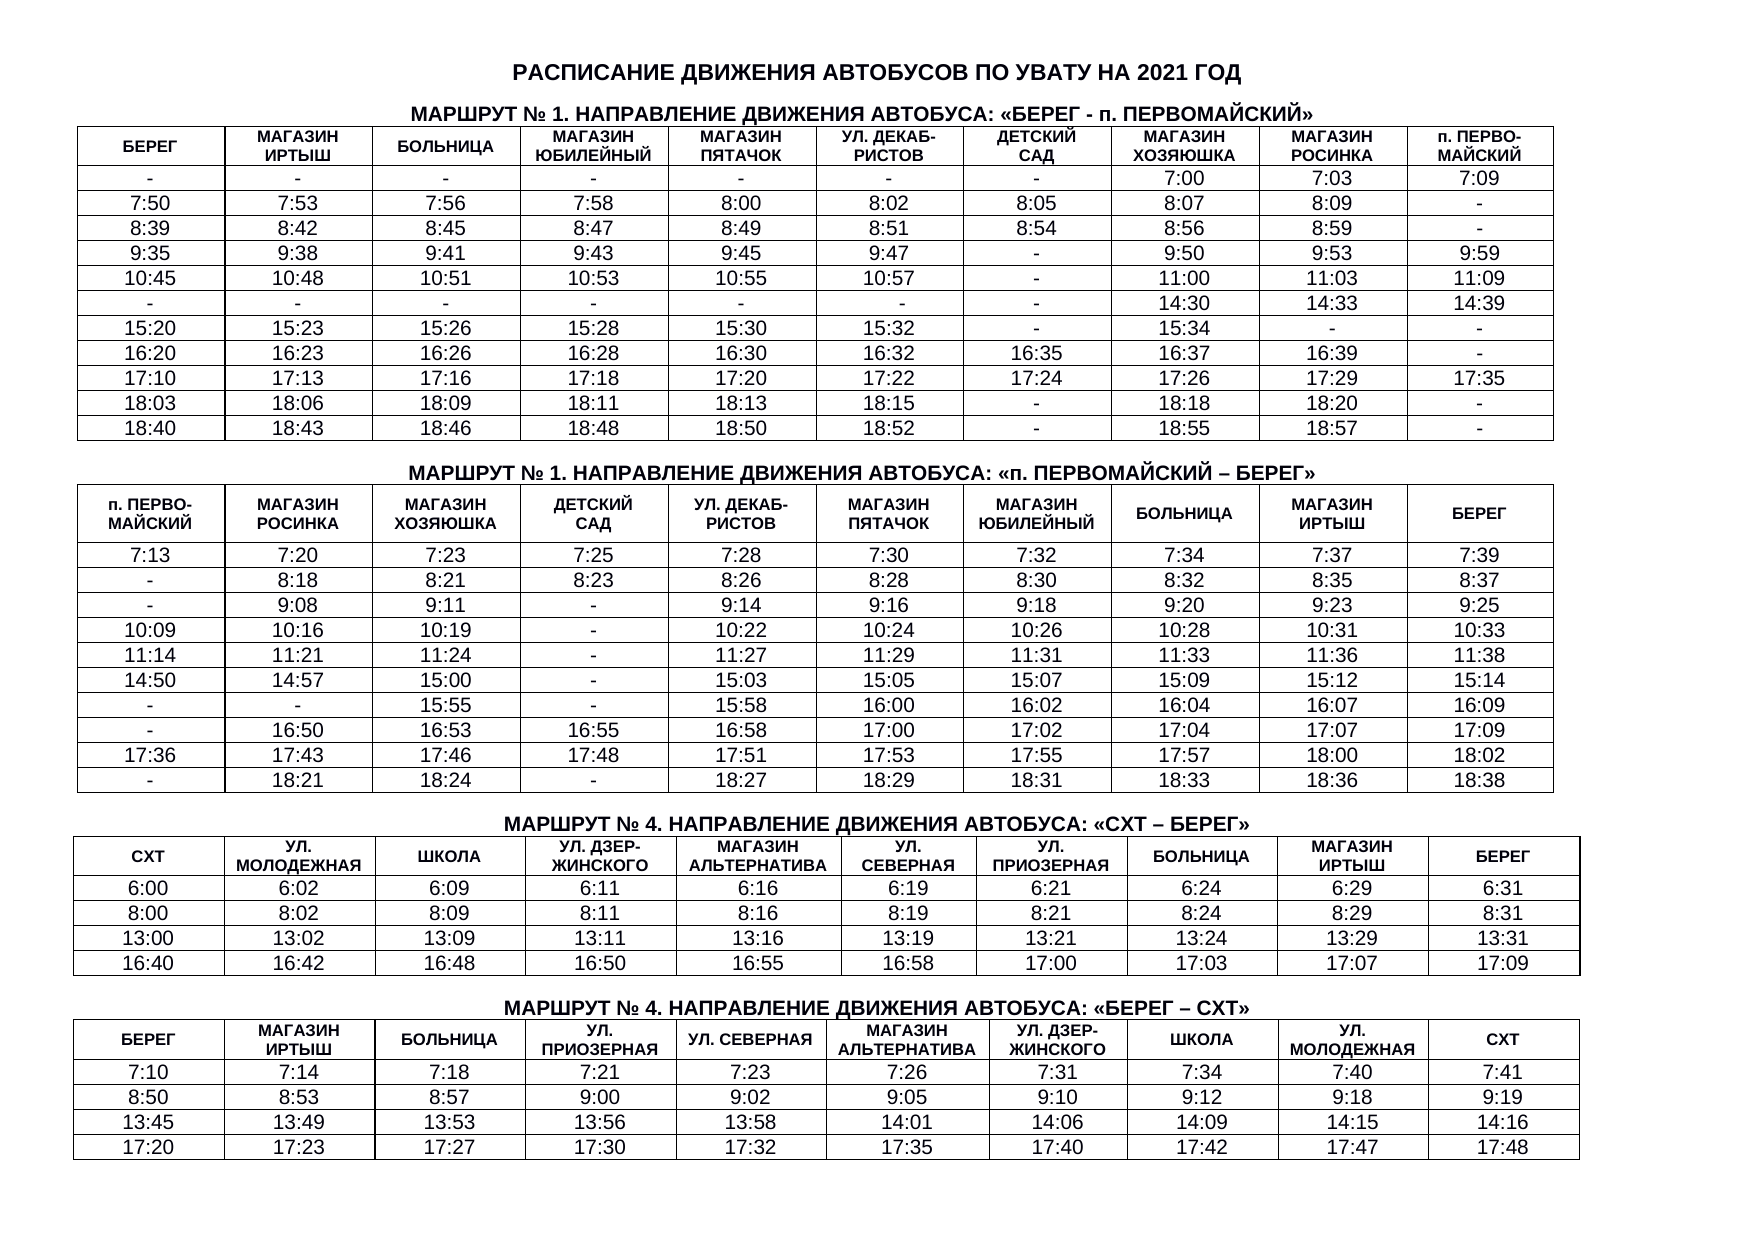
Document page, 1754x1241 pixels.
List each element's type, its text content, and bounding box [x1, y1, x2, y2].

table_cell 8:59 [1260, 216, 1407, 240]
table_cell 7:00 [1112, 166, 1259, 190]
table_cell 9:00 [526, 1085, 676, 1109]
table_header МАГАЗИН ЮБИЛЕЙНЫЙ [964, 485, 1111, 542]
table_cell - [521, 618, 668, 642]
table_cell 18:33 [1112, 768, 1259, 792]
table_cell 11:36 [1260, 643, 1407, 667]
table_header п. ПЕРВО-МАЙСКИЙ [78, 485, 224, 542]
table_cell 17:27 [376, 1135, 525, 1159]
table_header МАГАЗИН АЛЬТЕРНАТИВА [677, 837, 841, 875]
table_cell 8:18 [226, 568, 372, 592]
table_cell 8:02 [225, 901, 375, 925]
table_cell 18:52 [817, 416, 963, 440]
table_cell 8:49 [669, 216, 816, 240]
table_cell 13:02 [225, 926, 375, 950]
table_header БЕРЕГ [78, 127, 224, 165]
table_cell 17:32 [677, 1135, 826, 1159]
table_cell 8:57 [376, 1085, 525, 1109]
table_cell - [964, 291, 1111, 315]
table_cell 16:50 [526, 951, 676, 975]
table_cell 14:50 [78, 668, 224, 692]
table_cell 18:36 [1260, 768, 1407, 792]
table_cell 9:11 [373, 593, 520, 617]
table_cell 9:35 [78, 241, 224, 265]
table_cell 18:57 [1260, 416, 1407, 440]
table_cell 9:59 [1408, 241, 1553, 265]
table_cell 18:55 [1112, 416, 1259, 440]
table_cell 17:23 [225, 1135, 374, 1159]
table_header МАГАЗИН РОСИНКА [226, 485, 372, 542]
table_cell 6:19 [842, 876, 976, 900]
table_cell - [964, 166, 1111, 190]
table_cell 7:25 [521, 543, 668, 567]
table_cell 8:37 [1408, 568, 1553, 592]
table_cell 17:00 [977, 951, 1127, 975]
table_cell 14:16 [1429, 1110, 1579, 1134]
table_cell - [78, 768, 224, 792]
table_cell 8:21 [977, 901, 1127, 925]
table_cell 17:02 [964, 718, 1111, 742]
table_cell - [521, 668, 668, 692]
table_cell 18:31 [964, 768, 1111, 792]
text МАРШРУТ № 1. НАПРАВЛЕНИЕ ДВИЖЕНИЯ АВТОБУСА: «БЕРЕГ - п. ПЕРВОМАЙСКИЙ» [59, 102, 1665, 126]
table_cell 13:00 [74, 926, 224, 950]
table_cell 7:30 [817, 543, 963, 567]
table_cell 8:56 [1112, 216, 1259, 240]
table_cell 17:55 [964, 743, 1111, 767]
table_cell 14:06 [990, 1110, 1127, 1134]
table_cell - [817, 166, 963, 190]
table_header МАГАЗИН АЛЬТЕРНАТИВА [827, 1020, 989, 1059]
text МАРШРУТ № 4. НАПРАВЛЕНИЕ ДВИЖЕНИЯ АВТОБУСА: «БЕРЕГ – СХТ» [89, 995, 1665, 1019]
table_cell 9:50 [1112, 241, 1259, 265]
table_cell 16:00 [817, 693, 963, 717]
table_cell 8:31 [1429, 901, 1579, 925]
table_cell 9:14 [669, 593, 816, 617]
table_cell 18:27 [669, 768, 816, 792]
table_cell 11:27 [669, 643, 816, 667]
table_cell 16:53 [373, 718, 520, 742]
table_cell 8:00 [669, 191, 816, 215]
table_cell 7:31 [990, 1060, 1127, 1084]
table_cell - [373, 166, 520, 190]
table_cell - [226, 693, 372, 717]
table_cell 14:09 [1128, 1110, 1278, 1134]
table_cell 13:56 [526, 1110, 676, 1134]
table_cell 16:55 [677, 951, 841, 975]
table_cell 10:19 [373, 618, 520, 642]
table_header МАГАЗИН ПЯТАЧОК [669, 127, 816, 165]
table_cell 13:53 [376, 1110, 525, 1134]
table_cell 6:24 [1128, 876, 1277, 900]
table_cell 17:10 [78, 366, 224, 390]
table_cell - [226, 291, 372, 315]
table_cell 13:31 [1429, 926, 1579, 950]
table_cell 8:09 [1260, 191, 1407, 215]
table_cell 8:47 [521, 216, 668, 240]
table_cell 10:48 [226, 266, 372, 290]
table_header УЛ. СЕВЕРНАЯ [677, 1020, 826, 1059]
table_cell 17:16 [373, 366, 520, 390]
table_cell 7:23 [677, 1060, 826, 1084]
table_cell 16:55 [521, 718, 668, 742]
table_header БЕРЕГ [1408, 485, 1553, 542]
table_cell 15:55 [373, 693, 520, 717]
table_header п. ПЕРВО-МАЙСКИЙ [1408, 127, 1553, 165]
table_cell 11:38 [1408, 643, 1553, 667]
table_cell - [817, 291, 963, 315]
table_cell 15:32 [817, 316, 963, 340]
table_cell 17:13 [226, 366, 372, 390]
table_cell 15:09 [1112, 668, 1259, 692]
table_cell 17:57 [1112, 743, 1259, 767]
table_cell 10:33 [1408, 618, 1553, 642]
table_cell 10:45 [78, 266, 224, 290]
table_cell 10:16 [226, 618, 372, 642]
table_cell 17:03 [1128, 951, 1277, 975]
table_cell 8:11 [526, 901, 676, 925]
table_cell 13:49 [225, 1110, 374, 1134]
table_cell 10:28 [1112, 618, 1259, 642]
table_header ШКОЛА [1128, 1020, 1278, 1059]
table_cell 17:36 [78, 743, 224, 767]
table_cell 17:42 [1128, 1135, 1278, 1159]
table_cell 16:04 [1112, 693, 1259, 717]
table_cell 9:19 [1429, 1085, 1579, 1109]
table_cell 17:30 [526, 1135, 676, 1159]
table_cell 6:00 [74, 876, 224, 900]
table_cell 18:06 [226, 391, 372, 415]
table_cell 17:51 [669, 743, 816, 767]
table_cell 11:09 [1408, 266, 1553, 290]
table_header МАГАЗИН ХОЗЯЮШКА [373, 485, 520, 542]
table_header БОЛЬНИЦА [1112, 485, 1259, 542]
table_cell - [78, 568, 224, 592]
table_header МАГАЗИН ИРТЫШ [226, 127, 372, 165]
table_cell 9:38 [226, 241, 372, 265]
table_cell - [964, 416, 1111, 440]
table_cell 8:23 [521, 568, 668, 592]
table_cell 17:20 [669, 366, 816, 390]
table_cell 10:31 [1260, 618, 1407, 642]
table_cell - [78, 291, 224, 315]
table_cell 7:13 [78, 543, 224, 567]
table_cell 8:50 [74, 1085, 224, 1109]
table_cell 18:50 [669, 416, 816, 440]
table_cell 17:29 [1260, 366, 1407, 390]
table_cell - [1408, 216, 1553, 240]
table_cell 7:18 [376, 1060, 525, 1084]
text РАСПИСАНИЕ ДВИЖЕНИЯ АВТОБУСОВ ПО УВАТУ НА 2021 ГОД [89, 59, 1665, 85]
table_header УЛ. МОЛОДЕЖНАЯ [1279, 1020, 1428, 1059]
table_cell - [521, 643, 668, 667]
table_cell 14:01 [827, 1110, 989, 1134]
table_cell 8:26 [669, 568, 816, 592]
table_cell 8:42 [226, 216, 372, 240]
table_cell 17:04 [1112, 718, 1259, 742]
table_cell 15:30 [669, 316, 816, 340]
table_header УЛ. ПРИОЗЕРНАЯ [526, 1020, 676, 1059]
table_cell 16:26 [373, 341, 520, 365]
table_cell 6:02 [225, 876, 375, 900]
table_cell 9:20 [1112, 593, 1259, 617]
table_cell 18:11 [521, 391, 668, 415]
table_cell 7:10 [74, 1060, 224, 1084]
table_cell 18:20 [1260, 391, 1407, 415]
table_cell 18:29 [817, 768, 963, 792]
table_cell 16:48 [376, 951, 525, 975]
table_header УЛ. ДЗЕР-ЖИНСКОГО [990, 1020, 1127, 1059]
table_cell - [669, 166, 816, 190]
table_cell 15:12 [1260, 668, 1407, 692]
table_cell 15:28 [521, 316, 668, 340]
table_cell 6:29 [1278, 876, 1428, 900]
table_cell - [964, 391, 1111, 415]
table_cell 17:24 [964, 366, 1111, 390]
table_header ШКОЛА [376, 837, 525, 875]
table_cell 18:18 [1112, 391, 1259, 415]
table_cell 18:38 [1408, 768, 1553, 792]
table_cell 11:24 [373, 643, 520, 667]
table_header УЛ. СЕВЕРНАЯ [842, 837, 976, 875]
table_cell 11:14 [78, 643, 224, 667]
table_cell 6:31 [1429, 876, 1579, 900]
table_cell 7:28 [669, 543, 816, 567]
table_cell 9:53 [1260, 241, 1407, 265]
table_cell 9:12 [1128, 1085, 1278, 1109]
table_header БОЛЬНИЦА [373, 127, 520, 165]
table_cell 13:16 [677, 926, 841, 950]
table_cell 7:23 [373, 543, 520, 567]
table_cell - [1260, 316, 1407, 340]
table_cell 15:26 [373, 316, 520, 340]
table_cell 17:35 [1408, 366, 1553, 390]
table_cell 8:07 [1112, 191, 1259, 215]
table_cell 17:47 [1279, 1135, 1428, 1159]
table_cell 17:40 [990, 1135, 1127, 1159]
table_header МАГАЗИН ХОЗЯЮШКА [1112, 127, 1259, 165]
table_cell 18:21 [226, 768, 372, 792]
table_cell 7:34 [1128, 1060, 1278, 1084]
table_cell 11:00 [1112, 266, 1259, 290]
table_cell 18:00 [1260, 743, 1407, 767]
table_cell - [521, 291, 668, 315]
table_cell 16:37 [1112, 341, 1259, 365]
table_cell 13:21 [977, 926, 1127, 950]
table_cell 16:20 [78, 341, 224, 365]
table_cell 8:21 [373, 568, 520, 592]
table_cell 18:43 [226, 416, 372, 440]
table_cell 8:19 [842, 901, 976, 925]
table_cell 8:05 [964, 191, 1111, 215]
table_cell 17:48 [1429, 1135, 1579, 1159]
table_cell 10:51 [373, 266, 520, 290]
table_cell 9:16 [817, 593, 963, 617]
table_cell 8:02 [817, 191, 963, 215]
table_header МАГАЗИН ИРТЫШ [1260, 485, 1407, 542]
table_cell 7:26 [827, 1060, 989, 1084]
table_cell - [1408, 191, 1553, 215]
table_cell 13:19 [842, 926, 976, 950]
table_cell 7:03 [1260, 166, 1407, 190]
table_cell - [964, 266, 1111, 290]
table_cell 13:45 [74, 1110, 224, 1134]
table_cell 17:35 [827, 1135, 989, 1159]
table_cell 13:58 [677, 1110, 826, 1134]
table_cell 14:39 [1408, 291, 1553, 315]
table_cell 9:10 [990, 1085, 1127, 1109]
table_cell 17:07 [1278, 951, 1428, 975]
table_cell 7:53 [226, 191, 372, 215]
table_cell 9:23 [1260, 593, 1407, 617]
table_cell 10:22 [669, 618, 816, 642]
table_cell 8:30 [964, 568, 1111, 592]
table_header МАГАЗИН ЮБИЛЕЙНЫЙ [521, 127, 668, 165]
table_cell 15:05 [817, 668, 963, 692]
table_cell 15:07 [964, 668, 1111, 692]
table_header УЛ. ДЗЕР-ЖИНСКОГО [526, 837, 676, 875]
table_cell 13:29 [1278, 926, 1428, 950]
table_cell 11:03 [1260, 266, 1407, 290]
table_cell 15:34 [1112, 316, 1259, 340]
table_cell 16:02 [964, 693, 1111, 717]
table_cell 17:09 [1429, 951, 1579, 975]
table_cell 11:29 [817, 643, 963, 667]
table_cell 15:23 [226, 316, 372, 340]
table_cell - [669, 291, 816, 315]
table_cell 13:24 [1128, 926, 1277, 950]
table_cell 15:03 [669, 668, 816, 692]
table_cell - [373, 291, 520, 315]
table_header МАГАЗИН РОСИНКА [1260, 127, 1407, 165]
table_cell 15:58 [669, 693, 816, 717]
table_cell 15:20 [78, 316, 224, 340]
table_cell 6:21 [977, 876, 1127, 900]
table_cell - [964, 316, 1111, 340]
table_cell - [964, 241, 1111, 265]
table_header СХТ [1429, 1020, 1579, 1059]
table_cell 17:18 [521, 366, 668, 390]
table_cell 16:40 [74, 951, 224, 975]
table_cell 14:33 [1260, 291, 1407, 315]
table_cell 6:09 [376, 876, 525, 900]
table_cell 16:09 [1408, 693, 1553, 717]
table_cell - [78, 166, 224, 190]
text МАРШРУТ № 4. НАПРАВЛЕНИЕ ДВИЖЕНИЯ АВТОБУСА: «СХТ – БЕРЕГ» [89, 812, 1665, 836]
table_cell 8:51 [817, 216, 963, 240]
table_cell 7:40 [1279, 1060, 1428, 1084]
table_cell 18:15 [817, 391, 963, 415]
table_cell 16:23 [226, 341, 372, 365]
table_header МАГАЗИН ИРТЫШ [225, 1020, 374, 1059]
table_cell 18:40 [78, 416, 224, 440]
table_header УЛ. ДЕКАБ-РИСТОВ [817, 127, 963, 165]
table_cell 17:43 [226, 743, 372, 767]
table_cell 16:50 [226, 718, 372, 742]
table_cell 7:32 [964, 543, 1111, 567]
table_header УЛ. ДЕКАБ-РИСТОВ [669, 485, 816, 542]
table_cell 17:09 [1408, 718, 1553, 742]
table_cell 18:03 [78, 391, 224, 415]
table_cell 7:50 [78, 191, 224, 215]
table_cell 7:09 [1408, 166, 1553, 190]
table_header СХТ [74, 837, 224, 875]
table_cell 16:07 [1260, 693, 1407, 717]
table_cell 9:08 [226, 593, 372, 617]
table_cell 11:21 [226, 643, 372, 667]
table_cell 13:11 [526, 926, 676, 950]
table_cell 6:11 [526, 876, 676, 900]
table_cell - [226, 166, 372, 190]
table_cell 8:28 [817, 568, 963, 592]
table_cell 17:48 [521, 743, 668, 767]
table_cell 17:07 [1260, 718, 1407, 742]
table_cell 8:29 [1278, 901, 1428, 925]
table_cell 7:39 [1408, 543, 1553, 567]
table_cell 17:53 [817, 743, 963, 767]
table_cell 18:24 [373, 768, 520, 792]
table_cell 9:05 [827, 1085, 989, 1109]
table_cell 7:14 [225, 1060, 374, 1084]
table_cell 16:58 [669, 718, 816, 742]
table_cell 18:02 [1408, 743, 1553, 767]
table_cell 9:18 [964, 593, 1111, 617]
table_cell 16:58 [842, 951, 976, 975]
table_cell - [1408, 391, 1553, 415]
table_cell 10:55 [669, 266, 816, 290]
table_cell 10:26 [964, 618, 1111, 642]
table_cell - [521, 693, 668, 717]
table_cell 9:41 [373, 241, 520, 265]
table_cell 8:00 [74, 901, 224, 925]
table_cell 6:16 [677, 876, 841, 900]
table_header ДЕТСКИЙ САД [964, 127, 1111, 165]
table_cell 14:57 [226, 668, 372, 692]
table_header МАГАЗИН ИРТЫШ [1278, 837, 1428, 875]
table_cell 15:00 [373, 668, 520, 692]
table_header БЕРЕГ [1429, 837, 1579, 875]
table_cell 10:57 [817, 266, 963, 290]
table_cell 9:43 [521, 241, 668, 265]
table_cell - [1408, 416, 1553, 440]
table_cell 11:31 [964, 643, 1111, 667]
table_header УЛ. ПРИОЗЕРНАЯ [977, 837, 1127, 875]
table_cell 14:15 [1279, 1110, 1428, 1134]
table_cell 16:30 [669, 341, 816, 365]
table_cell 14:30 [1112, 291, 1259, 315]
table_cell 15:14 [1408, 668, 1553, 692]
table_cell 8:53 [225, 1085, 374, 1109]
table_cell 9:45 [669, 241, 816, 265]
table_cell 8:54 [964, 216, 1111, 240]
table_header БЕРЕГ [74, 1020, 224, 1059]
table_cell 17:26 [1112, 366, 1259, 390]
table_cell - [78, 718, 224, 742]
table_cell - [1408, 341, 1553, 365]
table_cell 8:35 [1260, 568, 1407, 592]
table_cell 7:41 [1429, 1060, 1579, 1084]
table_cell 8:24 [1128, 901, 1277, 925]
table_cell 7:56 [373, 191, 520, 215]
table_cell 8:09 [376, 901, 525, 925]
table_cell 18:46 [373, 416, 520, 440]
text МАРШРУТ № 1. НАПРАВЛЕНИЕ ДВИЖЕНИЯ АВТОБУСА: «п. ПЕРВОМАЙСКИЙ – БЕРЕГ» [59, 460, 1665, 484]
table_cell 17:00 [817, 718, 963, 742]
table_cell 10:09 [78, 618, 224, 642]
table_cell 16:32 [817, 341, 963, 365]
table_cell 9:02 [677, 1085, 826, 1109]
table_cell 8:39 [78, 216, 224, 240]
table_cell 18:13 [669, 391, 816, 415]
table_cell - [521, 166, 668, 190]
table_cell 16:28 [521, 341, 668, 365]
table_cell 10:24 [817, 618, 963, 642]
table_cell 17:46 [373, 743, 520, 767]
table_cell 11:33 [1112, 643, 1259, 667]
table_cell 16:35 [964, 341, 1111, 365]
table_cell 16:42 [225, 951, 375, 975]
table_header МАГАЗИН ПЯТАЧОК [817, 485, 963, 542]
table_cell 7:37 [1260, 543, 1407, 567]
table_cell 7:34 [1112, 543, 1259, 567]
table_cell 17:20 [74, 1135, 224, 1159]
table_cell 7:20 [226, 543, 372, 567]
table_cell - [78, 693, 224, 717]
table_header ДЕТСКИЙ САД [521, 485, 668, 542]
table_header УЛ. МОЛОДЕЖНАЯ [225, 837, 375, 875]
table_cell 13:09 [376, 926, 525, 950]
table_cell 8:45 [373, 216, 520, 240]
table_cell 8:16 [677, 901, 841, 925]
table_cell 8:32 [1112, 568, 1259, 592]
table_cell 9:25 [1408, 593, 1553, 617]
table_cell 7:58 [521, 191, 668, 215]
table_cell - [521, 593, 668, 617]
table_cell - [521, 768, 668, 792]
table_cell 18:09 [373, 391, 520, 415]
table_cell - [78, 593, 224, 617]
table_cell - [1408, 316, 1553, 340]
table_cell 18:48 [521, 416, 668, 440]
table_cell 9:47 [817, 241, 963, 265]
table_cell 10:53 [521, 266, 668, 290]
table_cell 7:21 [526, 1060, 676, 1084]
table_cell 9:18 [1279, 1085, 1428, 1109]
table_header БОЛЬНИЦА [1128, 837, 1277, 875]
table_header БОЛЬНИЦА [376, 1020, 525, 1059]
table_cell 16:39 [1260, 341, 1407, 365]
table_cell 17:22 [817, 366, 963, 390]
